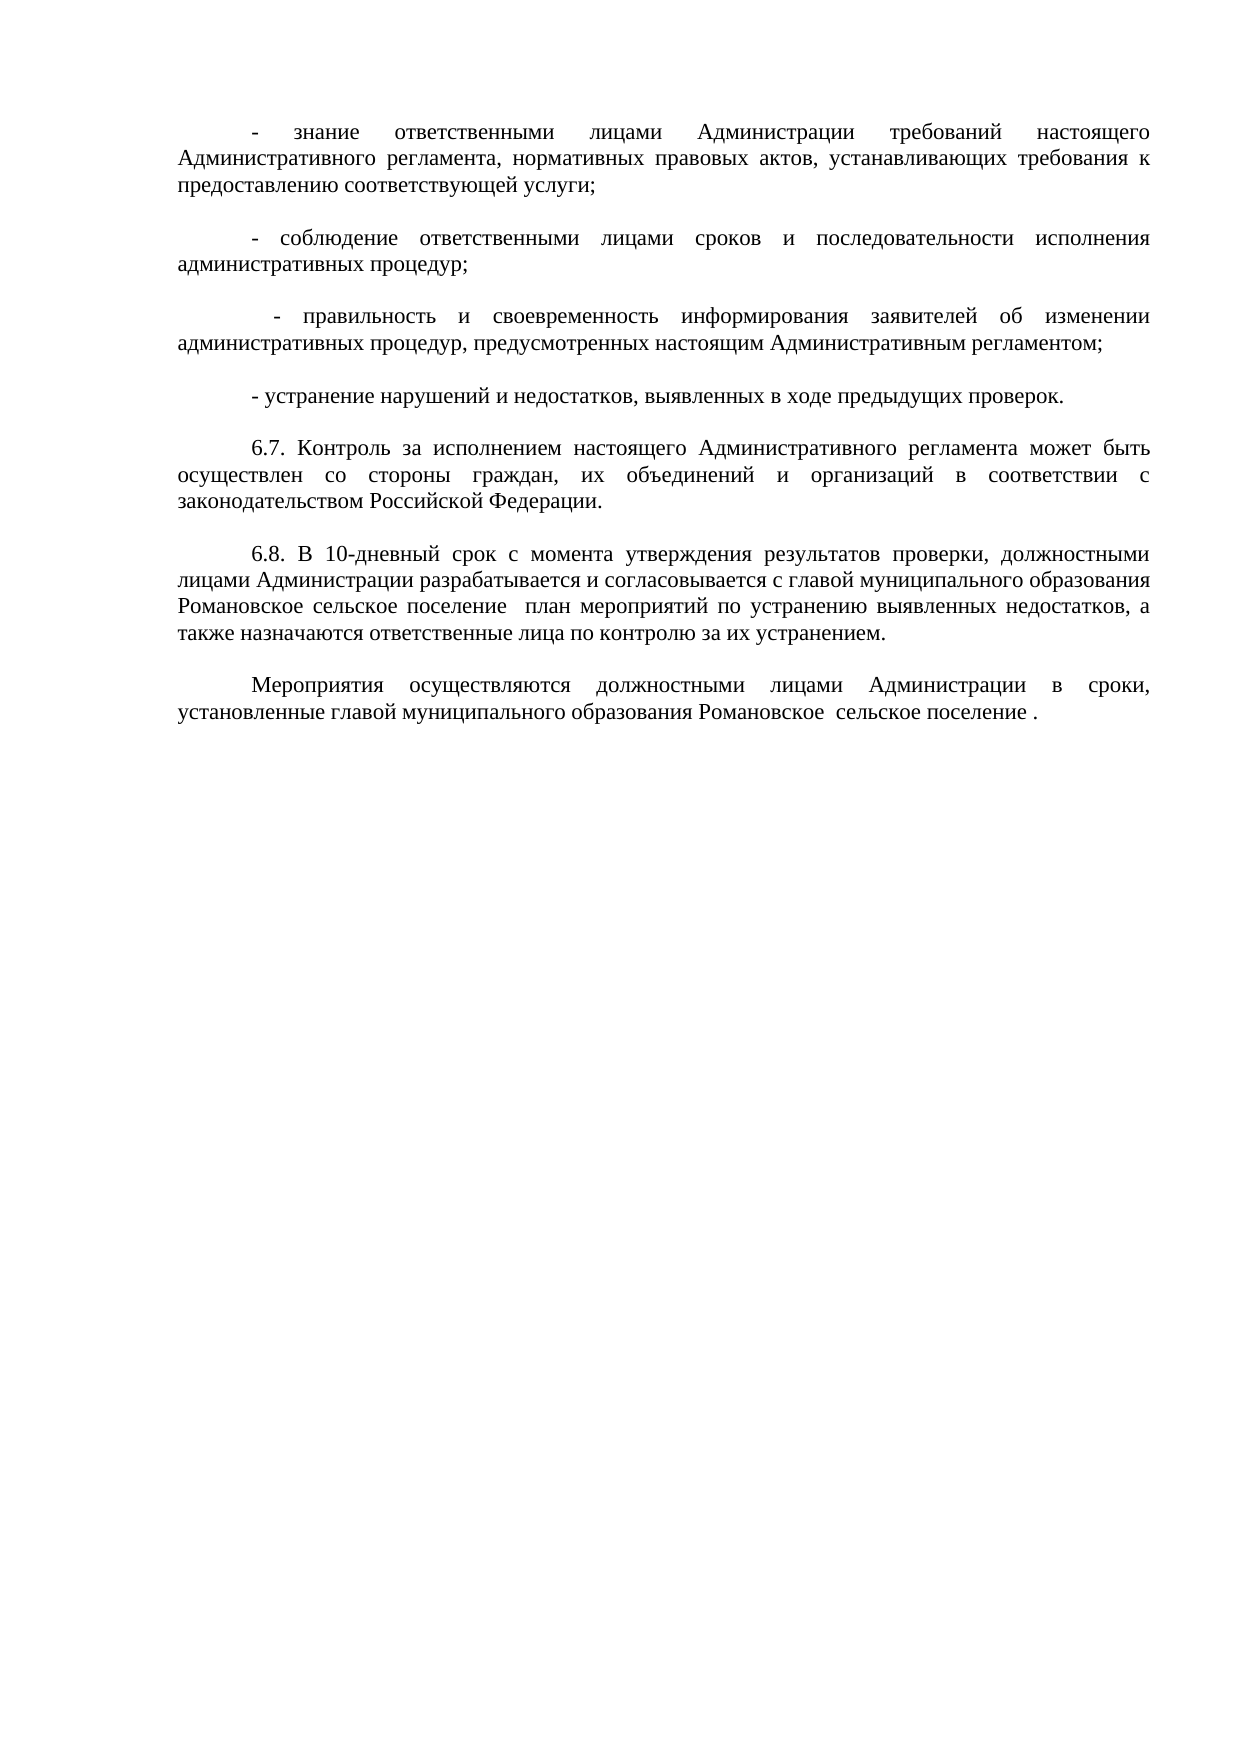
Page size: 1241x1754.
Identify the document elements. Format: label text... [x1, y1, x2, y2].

text - знание ответственными лицами Администрации требований настоящего Административного регламента, нормативных правовых актов, устанавливающих требования к предоставлению соответствующей услуги; [177, 118, 1152, 197]
text 6.8. В 10-дневный срок с момента утверждения результатов проверки, должностными лицами Администрации разрабатывается и согласовывается с главой муниципального образования Романовское сельское поселение план мероприятий по устранению выявленных недостатков, а также назначаются ответственные лица по контролю за их устранением. [177, 540, 1152, 645]
text - соблюдение ответственными лицами сроков и последовательности исполнения административных процедур; [177, 223, 1152, 276]
text Мероприятия осуществляются должностными лицами Администрации в сроки, установленные главой муниципального образования Романовское сельское поселение . [177, 672, 1152, 724]
text - устранение нарушений и недостатков, выявленных в ходе предыдущих проверок. [177, 382, 1152, 408]
text 6.7. Контроль за исполнением настоящего Административного регламента может быть осуществлен со стороны граждан, их объединений и организаций в соответствии с законодательством Российской Федерации. [177, 434, 1152, 513]
text - правильность и своевременность информирования заявителей об изменении административных процедур, предусмотренных настоящим Административным регламентом; [177, 303, 1152, 355]
